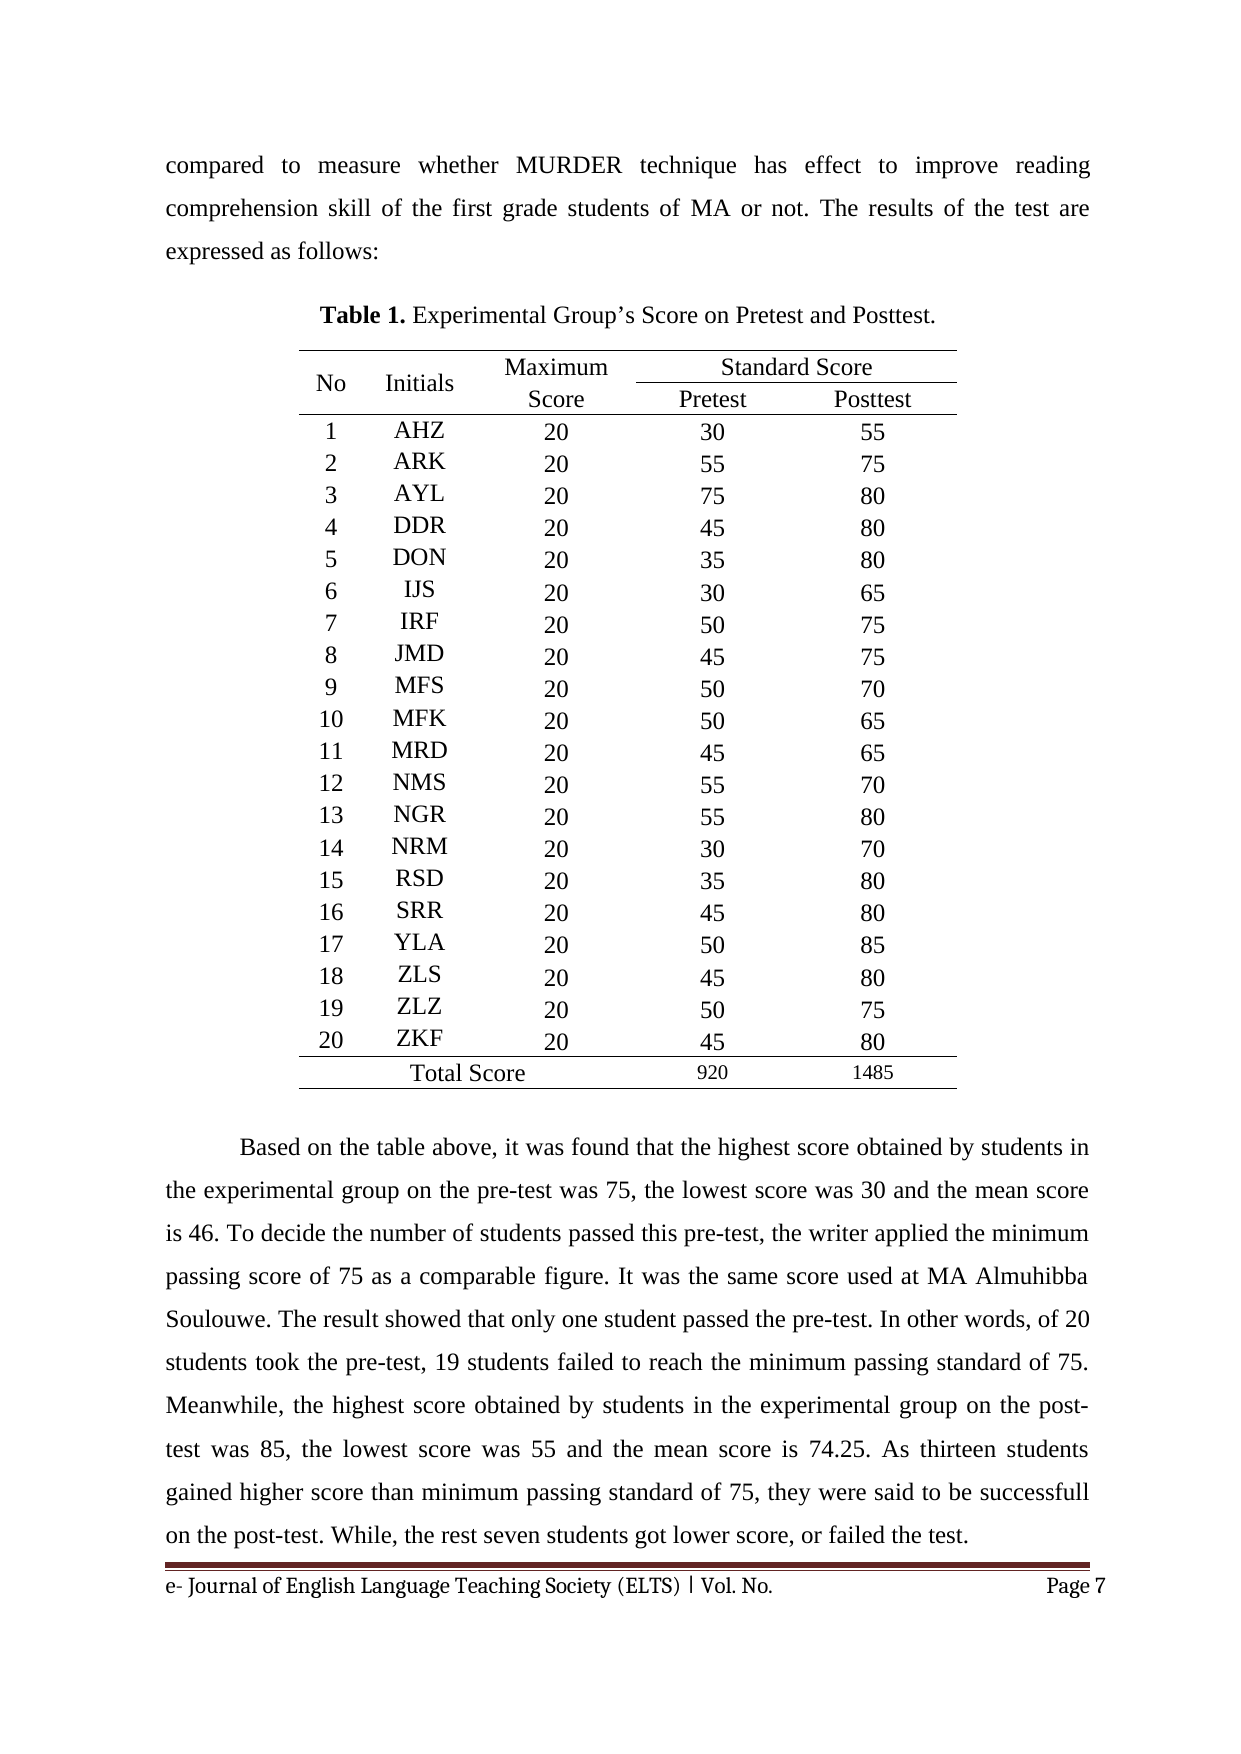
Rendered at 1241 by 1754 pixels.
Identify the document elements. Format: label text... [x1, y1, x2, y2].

table_cell 12 [299, 767, 363, 799]
table_cell 45 [636, 735, 788, 767]
table_cell 45 [636, 639, 788, 671]
table_cell 55 [636, 799, 788, 831]
table_cell 30 [636, 415, 788, 446]
table_cell 55 [636, 446, 788, 478]
table_cell AYL [363, 478, 476, 510]
table_cell 20 [476, 895, 636, 927]
table_cell DON [363, 542, 476, 574]
table_cell 75 [636, 478, 788, 510]
table_cell 20 [476, 542, 636, 574]
table_cell 50 [636, 671, 788, 703]
table_cell 20 [476, 703, 636, 735]
table_cell 20 [299, 1024, 363, 1056]
table_cell Posttest [789, 383, 957, 414]
table_cell 19 [299, 991, 363, 1023]
table_cell 80 [789, 510, 957, 542]
table_cell ARK [363, 446, 476, 478]
table_header No [299, 351, 363, 414]
table_cell 30 [636, 574, 788, 606]
table_cell 20 [476, 991, 636, 1023]
table_cell RSD [363, 863, 476, 895]
table_cell 50 [636, 703, 788, 735]
table_cell 11 [299, 735, 363, 767]
table_cell 35 [636, 542, 788, 574]
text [165, 150, 1090, 265]
table_cell 85 [789, 927, 957, 959]
table_cell 20 [476, 510, 636, 542]
table_cell 20 [476, 415, 636, 446]
table_cell Score [476, 382, 636, 414]
table_cell MRD [363, 735, 476, 767]
table_header Maximum [476, 351, 636, 382]
table_cell 8 [299, 639, 363, 671]
table_cell 20 [476, 799, 636, 831]
table_cell AHZ [363, 415, 476, 446]
table_cell 5 [299, 542, 363, 574]
table_cell 18 [299, 959, 363, 991]
table_cell IRF [363, 606, 476, 638]
table_cell NGR [363, 799, 476, 831]
table_cell 16 [299, 895, 363, 927]
table_cell 80 [789, 863, 957, 895]
text Table 1. Experimental Group’s Score on Pretest and Posttest. [165, 300, 1090, 329]
table_cell 70 [789, 831, 957, 863]
table_cell 80 [789, 959, 957, 991]
table_cell 45 [636, 959, 788, 991]
table_cell 20 [476, 831, 636, 863]
table_cell 30 [636, 831, 788, 863]
table_cell 65 [789, 735, 957, 767]
table_cell 65 [789, 574, 957, 606]
table_cell 55 [636, 767, 788, 799]
table_cell 20 [476, 574, 636, 606]
table_cell MFS [363, 671, 476, 703]
table_cell 70 [789, 767, 957, 799]
table_cell 20 [476, 927, 636, 959]
table_cell DDR [363, 510, 476, 542]
table_cell ZLS [363, 959, 476, 991]
table_cell 75 [789, 606, 957, 638]
table_cell JMD [363, 639, 476, 671]
table_cell 35 [636, 863, 788, 895]
table_cell 75 [789, 639, 957, 671]
table_cell 50 [636, 927, 788, 959]
table_cell 1 [299, 415, 363, 446]
table_cell NMS [363, 767, 476, 799]
table_cell 80 [789, 1024, 957, 1056]
table_cell 1485 [789, 1057, 957, 1088]
table_cell ZKF [363, 1024, 476, 1056]
table_cell 75 [789, 446, 957, 478]
table_cell ZLZ [363, 991, 476, 1023]
table_cell 14 [299, 831, 363, 863]
table_cell 55 [789, 415, 957, 446]
table_cell MFK [363, 703, 476, 735]
table_cell 920 [636, 1057, 788, 1088]
table_header Standard Score [636, 351, 957, 382]
table_cell 15 [299, 863, 363, 895]
table_cell 3 [299, 478, 363, 510]
table_cell 20 [476, 735, 636, 767]
table_cell 20 [476, 959, 636, 991]
table_header Initials [363, 351, 476, 414]
table_cell 70 [789, 671, 957, 703]
table_cell 50 [636, 991, 788, 1023]
table_cell 4 [299, 510, 363, 542]
table_cell 20 [476, 639, 636, 671]
table_cell 75 [789, 991, 957, 1023]
table_cell 20 [476, 606, 636, 638]
table_cell 20 [476, 446, 636, 478]
table_cell 17 [299, 927, 363, 959]
table_cell 20 [476, 478, 636, 510]
table_cell Pretest [636, 383, 788, 414]
table_cell 13 [299, 799, 363, 831]
table_cell 80 [789, 895, 957, 927]
table_cell IJS [363, 574, 476, 606]
table_cell 80 [789, 799, 957, 831]
table_cell 45 [636, 1024, 788, 1056]
table_cell 45 [636, 895, 788, 927]
table_cell 9 [299, 671, 363, 703]
table_cell Total Score [299, 1057, 636, 1088]
table_cell YLA [363, 927, 476, 959]
table_cell 20 [476, 1024, 636, 1056]
text Based on the table above, it was found that the highest score obtained by students in the experimental group on the pre-test was 75, the lowest score was 30 and the mean score is 46. To decide the number of students passed this pre-test, the writer applied the minimum passing score of 75 as a comparable figure. It was the same score used at MA Almuhibba Soulouwe. The result showed that only one student passed the pre-test. In other words, of 20 students took the pre-test, 19 students failed to reach the minimum passing standard of 75. Meanwhile, the highest score obtained by students in the experimental group on the post-test was 85, the lowest score was 55 and the mean score is 74.25. As thirteen students gained higher score than minimum passing standard of 75, they were said to be successfull on the post-test. While, the rest seven students got lower score, or failed the test. [165, 1132, 1090, 1549]
table_cell 80 [789, 542, 957, 574]
table_cell 20 [476, 767, 636, 799]
table_cell 20 [476, 863, 636, 895]
table_cell 45 [636, 510, 788, 542]
table_cell NRM [363, 831, 476, 863]
table_cell 65 [789, 703, 957, 735]
table_cell 10 [299, 703, 363, 735]
table_cell 6 [299, 574, 363, 606]
table_cell 2 [299, 446, 363, 478]
table_cell 20 [476, 671, 636, 703]
table_cell SRR [363, 895, 476, 927]
table_cell 80 [789, 478, 957, 510]
table_cell 50 [636, 606, 788, 638]
table_cell 7 [299, 606, 363, 638]
